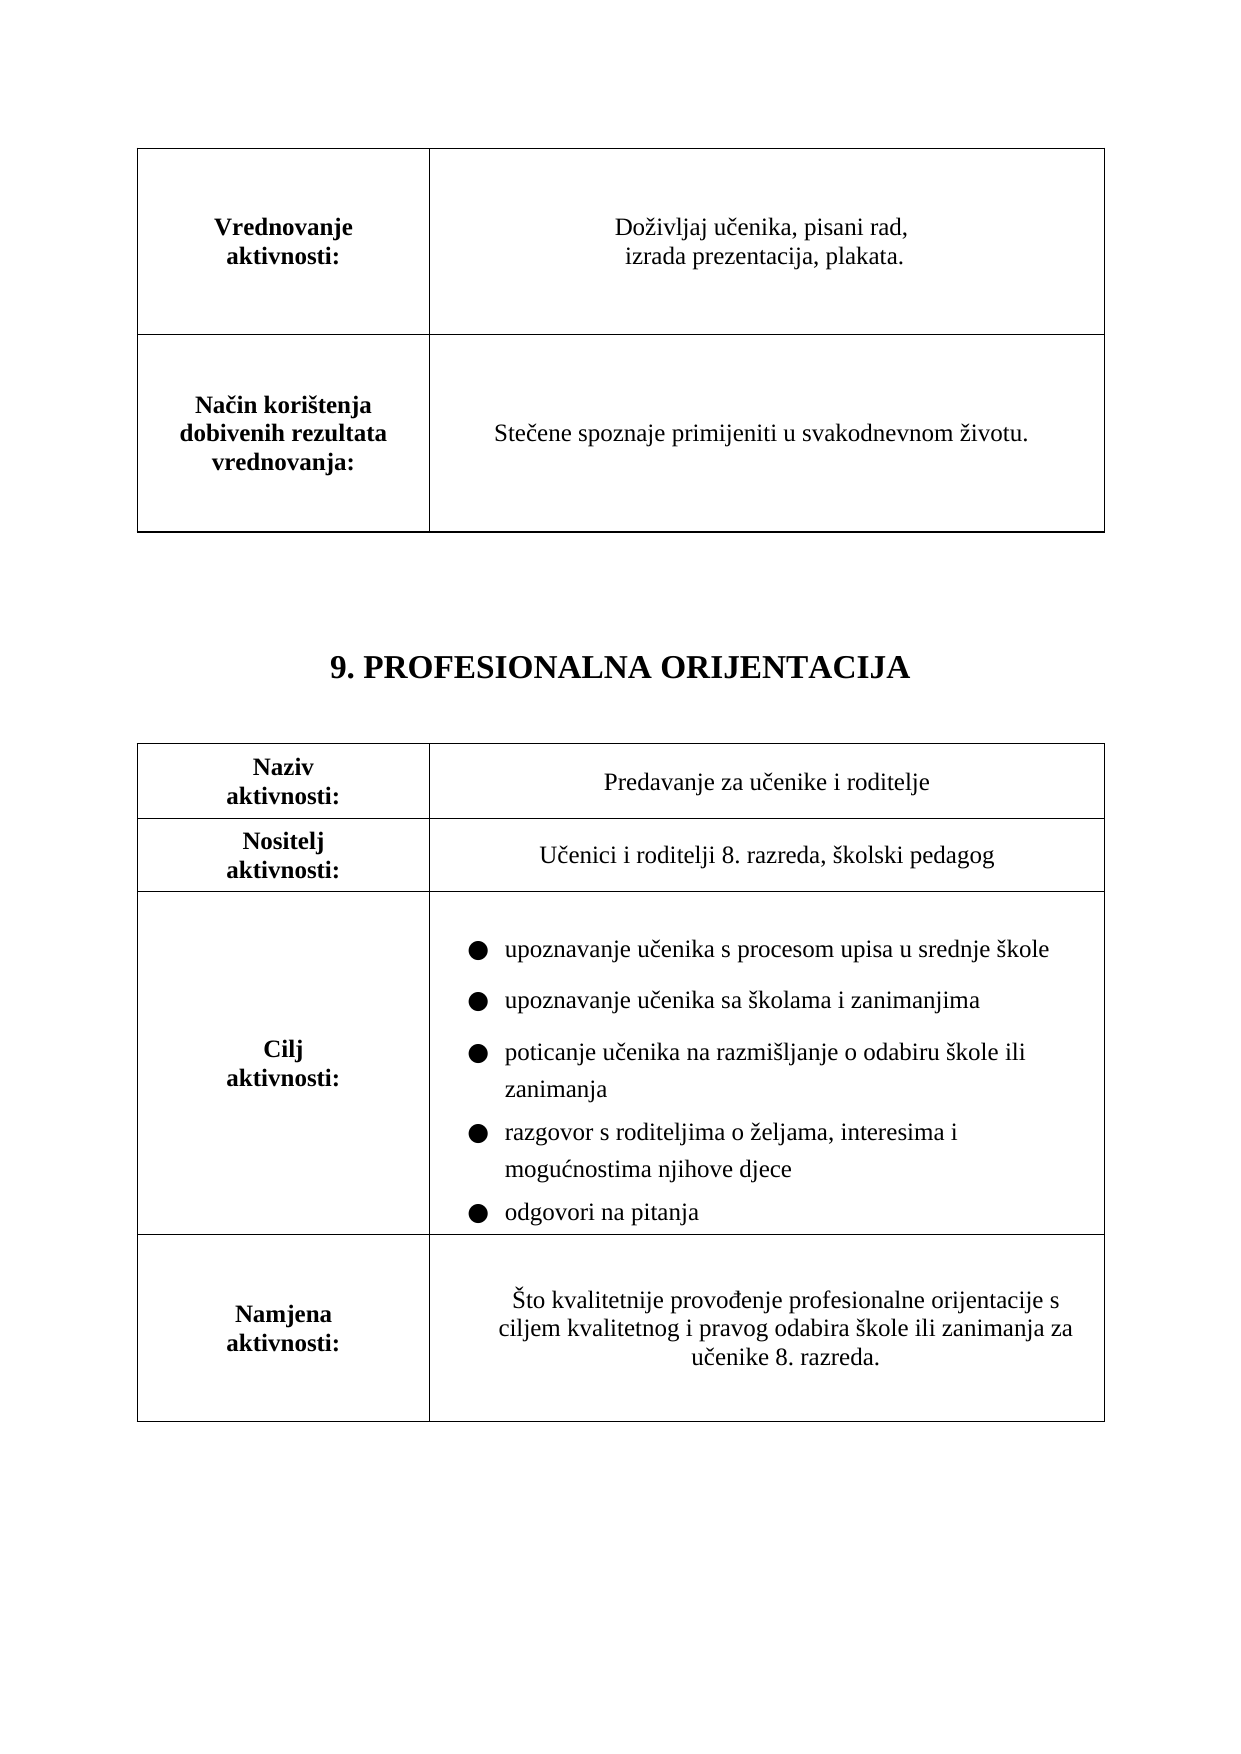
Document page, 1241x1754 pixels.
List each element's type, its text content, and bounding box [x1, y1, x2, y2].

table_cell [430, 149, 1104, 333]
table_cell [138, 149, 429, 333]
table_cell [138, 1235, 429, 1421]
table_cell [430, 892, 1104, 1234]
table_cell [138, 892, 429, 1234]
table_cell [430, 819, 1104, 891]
text 9. PROFESIONALNA ORIJENTACIJA [148, 647, 1092, 686]
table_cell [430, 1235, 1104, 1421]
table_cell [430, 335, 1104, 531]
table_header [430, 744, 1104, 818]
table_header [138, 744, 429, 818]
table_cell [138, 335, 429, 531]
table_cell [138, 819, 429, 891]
